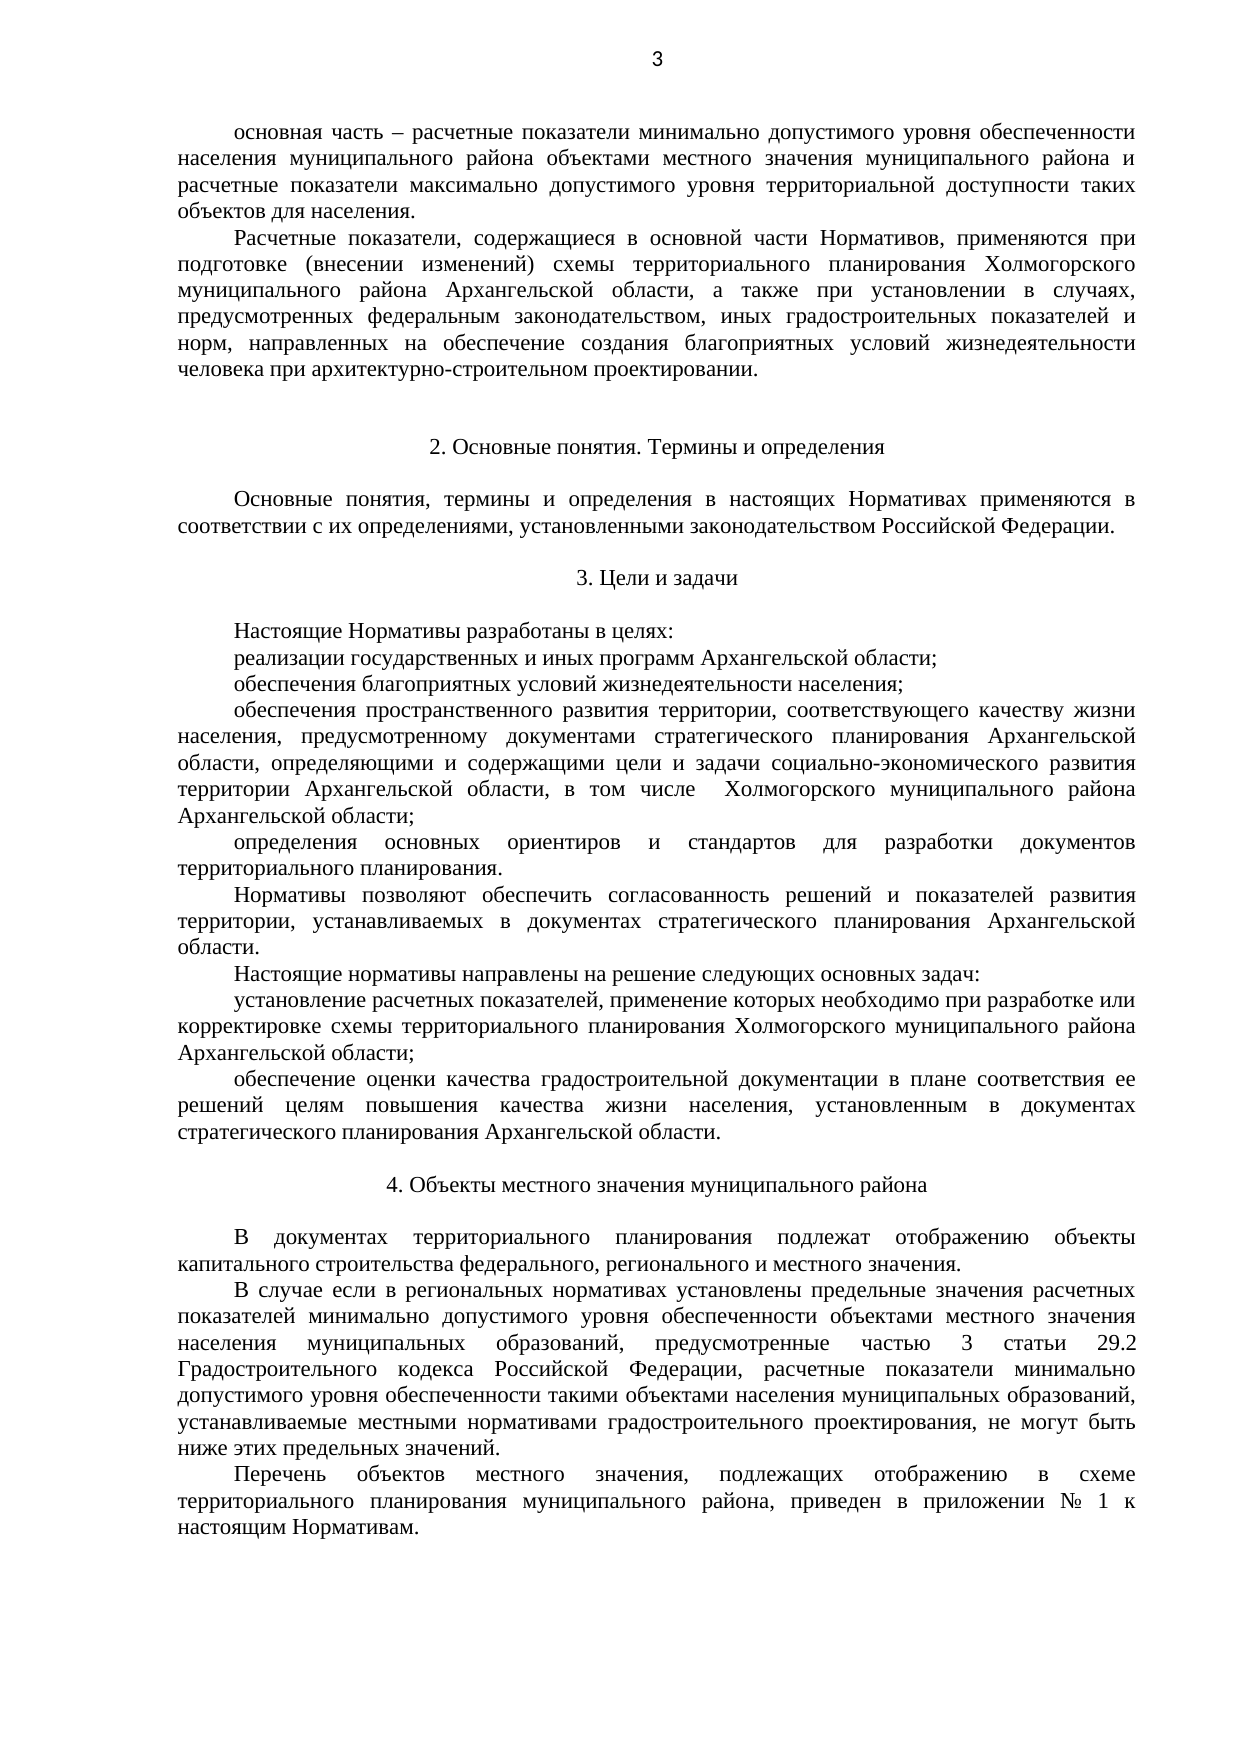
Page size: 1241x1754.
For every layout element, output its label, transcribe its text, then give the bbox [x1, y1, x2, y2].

text 4. Объекты местного значения муниципального района [177, 1171, 1137, 1197]
text основная часть – расчетные показатели минимально допустимого уровня обеспеченности населения муниципального района объектами местного значения муниципального района и расчетные показатели максимально допустимого уровня территориальной доступности таких объектов для населения. [177, 118, 1137, 223]
text В документах территориального планирования подлежат отображению объекты капитального строительства федерального, регионального и местного значения. [177, 1223, 1137, 1276]
text Расчетные показатели, содержащиеся в основной части Нормативов, применяются при подготовке (внесении изменений) схемы территориального планирования Холмогорского муниципального района Архангельской области, а также при установлении в случаях, предусмотренных федеральным законодательством, иных градостроительных показателей и норм, направленных на обеспечение создания благоприятных условий жизнедеятельности человека при архитектурно-строительном проектировании. [177, 223, 1137, 382]
text установление расчетных показателей, применение которых необходимо при разработке или корректировке схемы территориального планирования Холмогорского муниципального района Архангельской области; [177, 986, 1137, 1065]
text реализации государственных и иных программ Архангельской области; [177, 643, 1137, 670]
text 2. Основные понятия. Термины и определения [177, 433, 1137, 459]
text обеспечения благоприятных условий жизнедеятельности населения; [177, 670, 1137, 696]
text Настоящие Нормативы разработаны в целях: [177, 617, 1137, 643]
text определения основных ориентиров и стандартов для разработки документов территориального планирования. [177, 828, 1137, 881]
text обеспечения пространственного развития территории, соответствующего качеству жизни населения, предусмотренному документами стратегического планирования Архангельской области, определяющими и содержащими цели и задачи социально-экономического развития территории Архангельской области, в том числе Холмогорского муниципального района Архангельской области; [177, 696, 1137, 828]
text обеспечение оценки качества градостроительной документации в плане соответствия ее решений целям повышения качества жизни населения, установленным в документах стратегического планирования Архангельской области. [177, 1065, 1137, 1144]
text В случае если в региональных нормативах установлены предельные значения расчетных показателей минимально допустимого уровня обеспеченности объектами местного значения населения муниципальных образований, предусмотренные частью 3 статьи 29.2 Градостроительного кодекса Российской Федерации, расчетные показатели минимально допустимого уровня обеспеченности такими объектами населения муниципальных образований, устанавливаемые местными нормативами градостроительного проектирования, не могут быть ниже этих предельных значений. [177, 1276, 1137, 1461]
text Настоящие нормативы направлены на решение следующих основных задач: [177, 960, 1137, 986]
text 3. Цели и задачи [177, 564, 1137, 591]
text Основные понятия, термины и определения в настоящих Нормативах применяются в соответствии с их определениями, установленными законодательством Российской Федерации. [177, 485, 1137, 538]
text Нормативы позволяют обеспечить согласованность решений и показателей развития территории, устанавливаемых в документах стратегического планирования Архангельской области. [177, 881, 1137, 960]
text Перечень объектов местного значения, подлежащих отображению в схеме территориального планирования муниципального района, приведен в приложении № 1 к настоящим Нормативам. [177, 1461, 1137, 1539]
